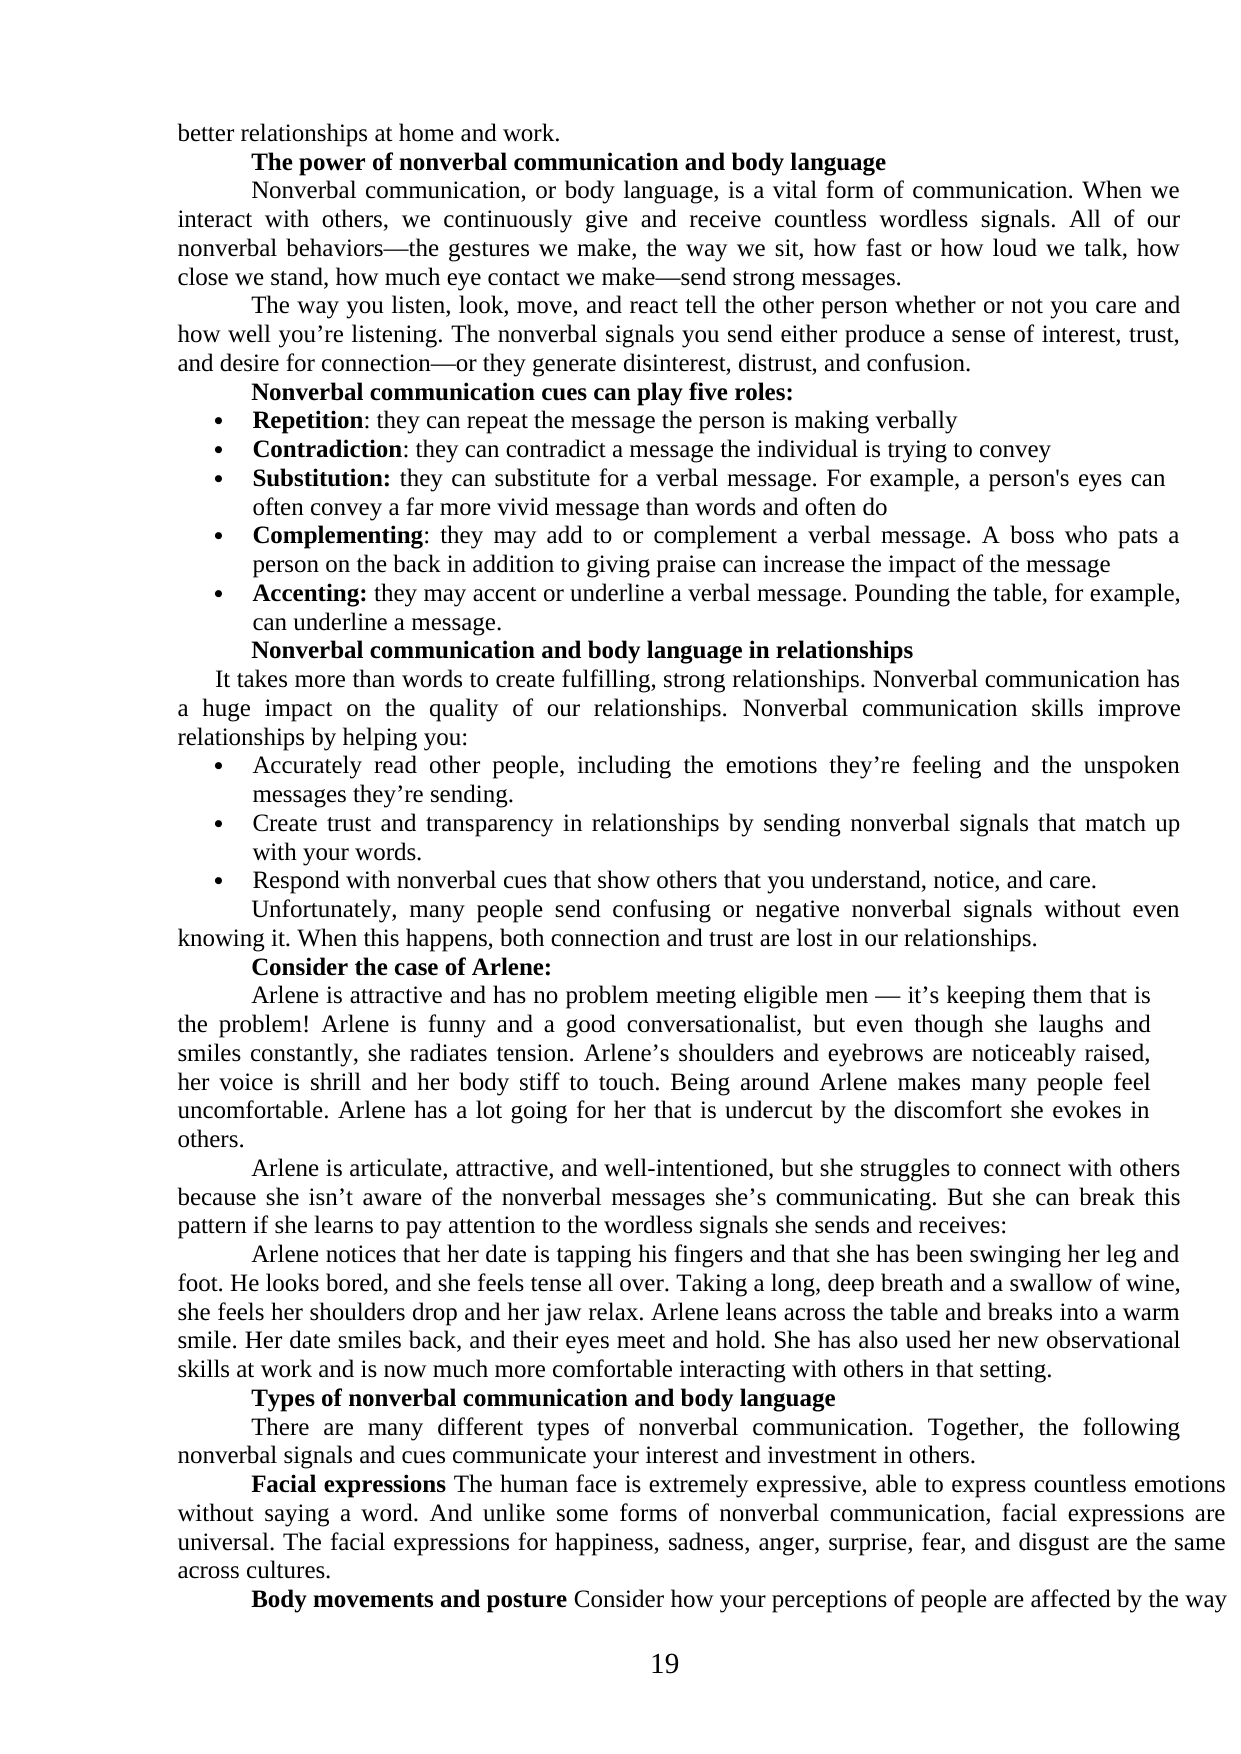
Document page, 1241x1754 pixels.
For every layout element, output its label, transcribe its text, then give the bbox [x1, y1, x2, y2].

list Substitution: they can substitute for a verbal message. For example, a person's eyes can often convey a far more vivid message than words and often do [215, 463, 1166, 521]
text The power of nonverbal communication and body language [177, 147, 1227, 176]
text There are many different types of nonverbal communication. Together, the following nonverbal signals and cues communicate your interest and investment in others. [177, 1412, 1181, 1469]
list Accurately read other people, including the emotions they’re feeling and the unspoken messages they’re sending. [215, 751, 1181, 808]
text Nonverbal communication, or body language, is a vital form of communication. When we interact with others, we continuously give and receive countless wordless signals. All of our nonverbal behaviors—the gestures we make, the way we sit, how fast or how loud we talk, how close we stand, how much eye contact we make—send strong messages. [177, 176, 1181, 291]
list Respond with nonverbal cues that show others that you understand, notice, and care. [215, 866, 1227, 894]
text Consider the case of Arlene: [177, 952, 1227, 981]
text Arlene is attractive and has no problem meeting eligible men — it’s keeping them that is the problem! Arlene is funny and a good conversationalist, but even though she laughs and smiles constantly, she radiates tension. Arlene’s shoulders and eyebrows are noticeably raised, her voice is shrill and her body stiff to touch. Being around Arlene makes many people feel uncomfortable. Arlene has a lot going for her that is undercut by the discomfort she evokes in others. [177, 981, 1152, 1153]
list Accenting: they may accent or underline a verbal message. Pounding the table, for example, can underline a message. [215, 578, 1181, 636]
list Contradiction: they can contradict a message the individual is trying to convey [215, 434, 1227, 463]
text The way you listen, look, move, and react tell the other person whether or not you care and how well you’re listening. The nonverbal signals you send either produce a sense of interest, trust, and desire for connection—or they generate disinterest, distrust, and confusion. [177, 291, 1181, 377]
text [177, 118, 1181, 147]
text It takes more than words to create fulfilling, strong relationships. Nonverbal communication has a huge impact on the quality of our relationships. Nonverbal communication skills improve relationships by helping you: [177, 664, 1181, 751]
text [177, 1584, 1227, 1613]
list Complementing: they may add to or complement a verbal message. A boss who pats a person on the back in addition to giving praise can increase the impact of the message [215, 521, 1181, 578]
text Arlene is articulate, attractive, and well-intentioned, but she struggles to connect with others because she isn’t aware of the nonverbal messages she’s communicating. But she can break this pattern if she learns to pay attention to the wordless signals she sends and receives: [177, 1153, 1181, 1239]
text Types of nonverbal communication and body language [177, 1383, 1227, 1412]
text Nonverbal communication and body language in relationships [177, 636, 1227, 664]
text Nonverbal communication cues can play five roles: [177, 377, 1227, 406]
list Repetition: they can repeat the message the person is making verbally [215, 406, 1227, 434]
list Create trust and transparency in relationships by sending nonverbal signals that match up with your words. [215, 808, 1181, 866]
text Unfortunately, many people send confusing or negative nonverbal signals without even knowing it. When this happens, both connection and trust are lost in our relationships. [177, 894, 1181, 952]
text Arlene notices that her date is tapping his fingers and that she has been swinging her leg and foot. He looks bored, and she feels tense all over. Taking a long, deep breath and a swallow of wine, she feels her shoulders drop and her jaw relax. Arlene leans across the table and breaks into a warm smile. Her date smiles back, and their eyes meet and hold. She has also used her new observational skills at work and is now much more comfortable interacting with others in that setting. [177, 1239, 1181, 1383]
text Facial expressions The human face is extremely expressive, able to express countless emotions without saying a word. And unlike some forms of nonverbal communication, facial expressions are universal. The facial expressions for happiness, sadness, anger, surprise, fear, and disgust are the same across cultures. [177, 1469, 1227, 1584]
